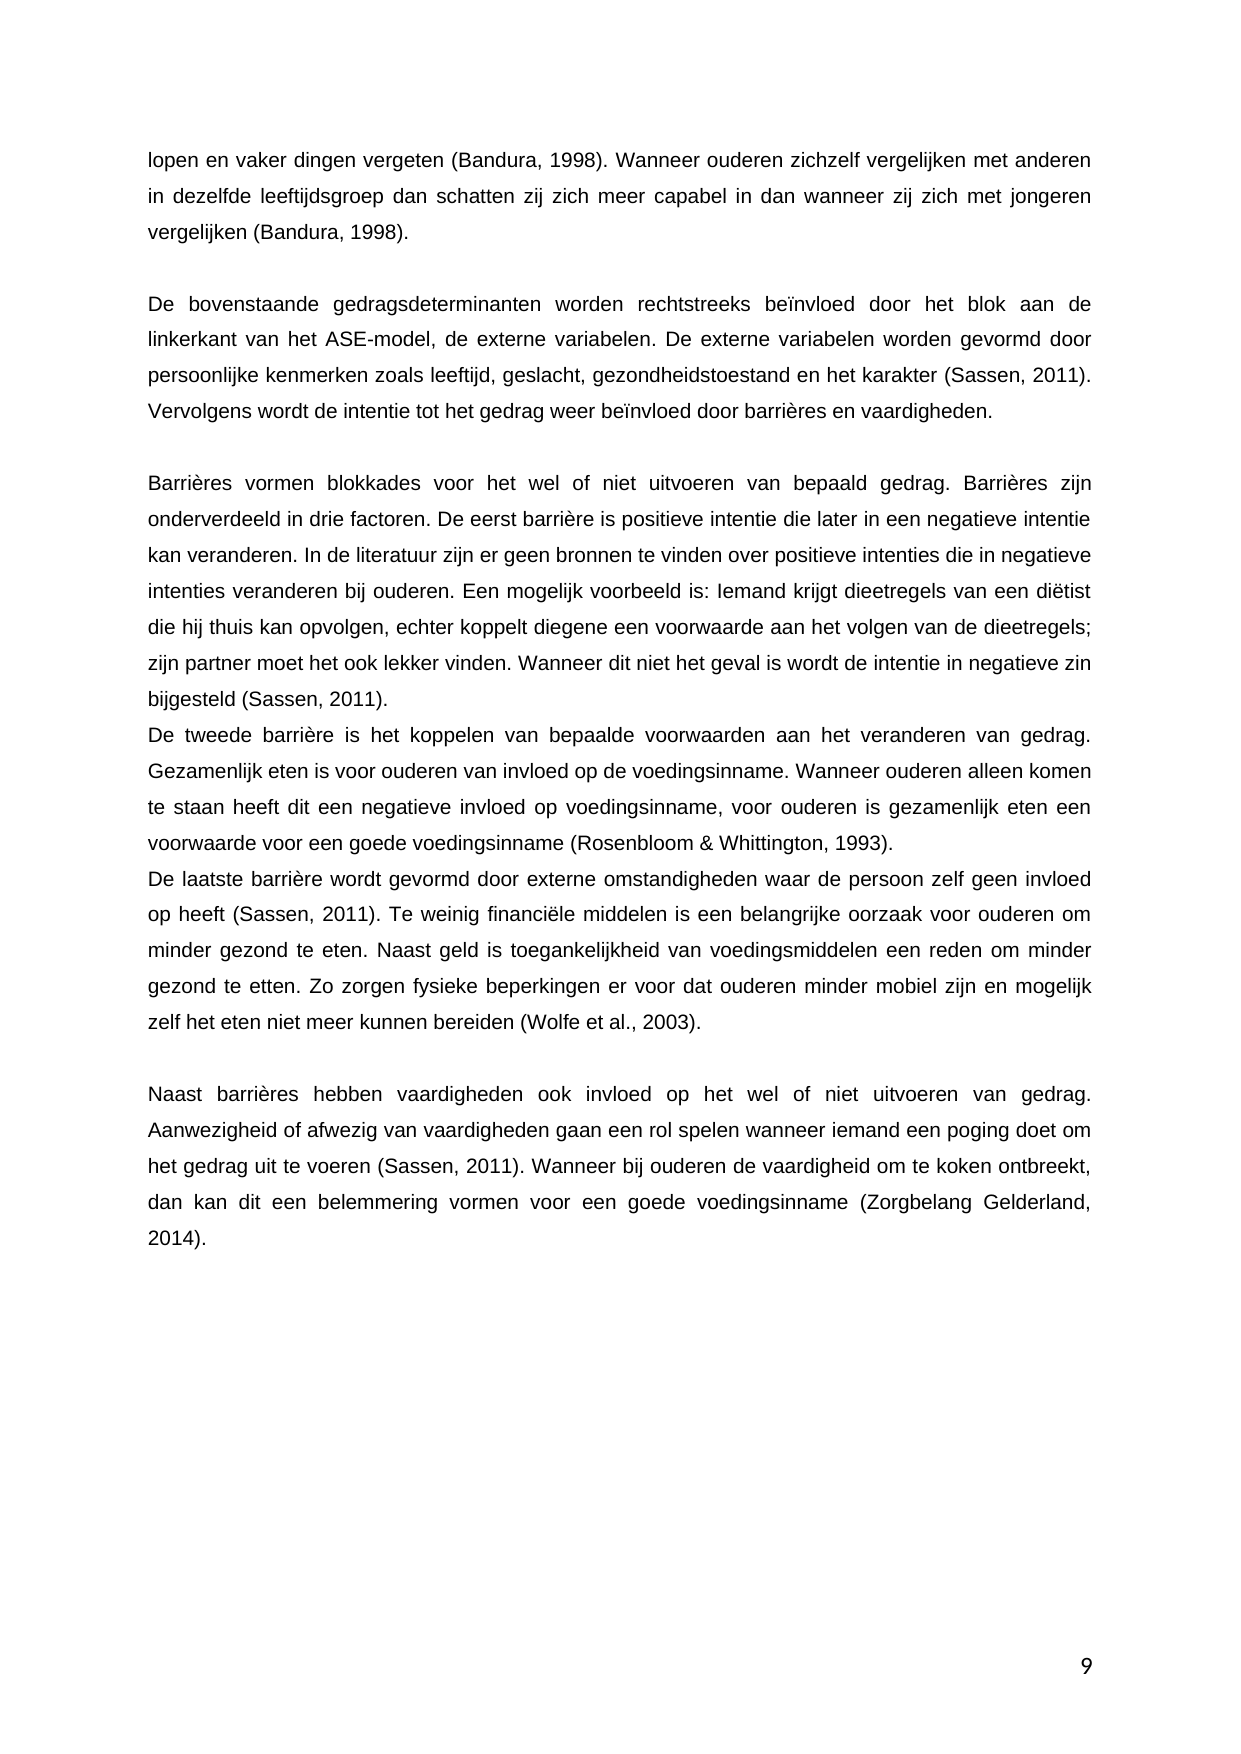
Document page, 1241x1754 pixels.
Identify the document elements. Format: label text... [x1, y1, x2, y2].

text De tweede barrière is het koppelen van bepaalde voorwaarden aan het veranderen van gedrag. Gezamenlijk eten is voor ouderen van invloed op de voedingsinname. Wanneer ouderen alleen komen te staan heeft dit een negatieve invloed op voedingsinname, voor ouderen is gezamenlijk eten een voorwaarde voor een goede voedingsinname (Rosenbloom & Whittington, 1993). [148, 723, 1093, 854]
text Barrières vormen blokkades voor het wel of niet uitvoeren van bepaald gedrag. Barrières zijn onderverdeeld in drie factoren. De eerst barrière is positieve intentie die later in een negatieve intentie kan veranderen. In de literatuur zijn er geen bronnen te vinden over positieve intenties die in negatieve intenties veranderen bij ouderen. Een mogelijk voorbeeld is: Iemand krijgt dieetregels van een diëtist die hij thuis kan opvolgen, echter koppelt diegene een voorwaarde aan het volgen van de dieetregels; zijn partner moet het ook lekker vinden. Wanneer dit niet het geval is wordt de intentie in negatieve zin bijgesteld (Sassen, 2011). [148, 471, 1093, 711]
text De laatste barrière wordt gevormd door externe omstandigheden waar de persoon zelf geen invloed op heeft (Sassen, 2011). Te weinig financiële middelen is een belangrijke oorzaak voor ouderen om minder gezond te eten. Naast geld is toegankelijkheid van voedingsmiddelen een reden om minder gezond te etten. Zo zorgen fysieke beperkingen er voor dat ouderen minder mobiel zijn en mogelijk zelf het eten niet meer kunnen bereiden (Wolfe et al., 2003). [148, 866, 1093, 1034]
text Naast barrières hebben vaardigheden ook invloed op het wel of niet uitvoeren van gedrag. Aanwezigheid of afwezig van vaardigheden gaan een rol spelen wanneer iemand een poging doet om het gedrag uit te voeren (Sassen, 2011). Wanneer bij ouderen de vaardigheid om te koken ontbreekt, dan kan dit een belemmering vormen voor een goede voedingsinname (Zorgbelang Gelderland, 2014). [148, 1082, 1093, 1250]
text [148, 148, 1093, 243]
text De bovenstaande gedragsdeterminanten worden rechtstreeks beïnvloed door het blok aan de linkerkant van het ASE-model, de externe variabelen. De externe variabelen worden gevormd door persoonlijke kenmerken zoals leeftijd, geslacht, gezondheidstoestand en het karakter (Sassen, 2011). Vervolgens wordt de intentie tot het gedrag weer beïnvloed door barrières en vaardigheden. [148, 291, 1093, 423]
